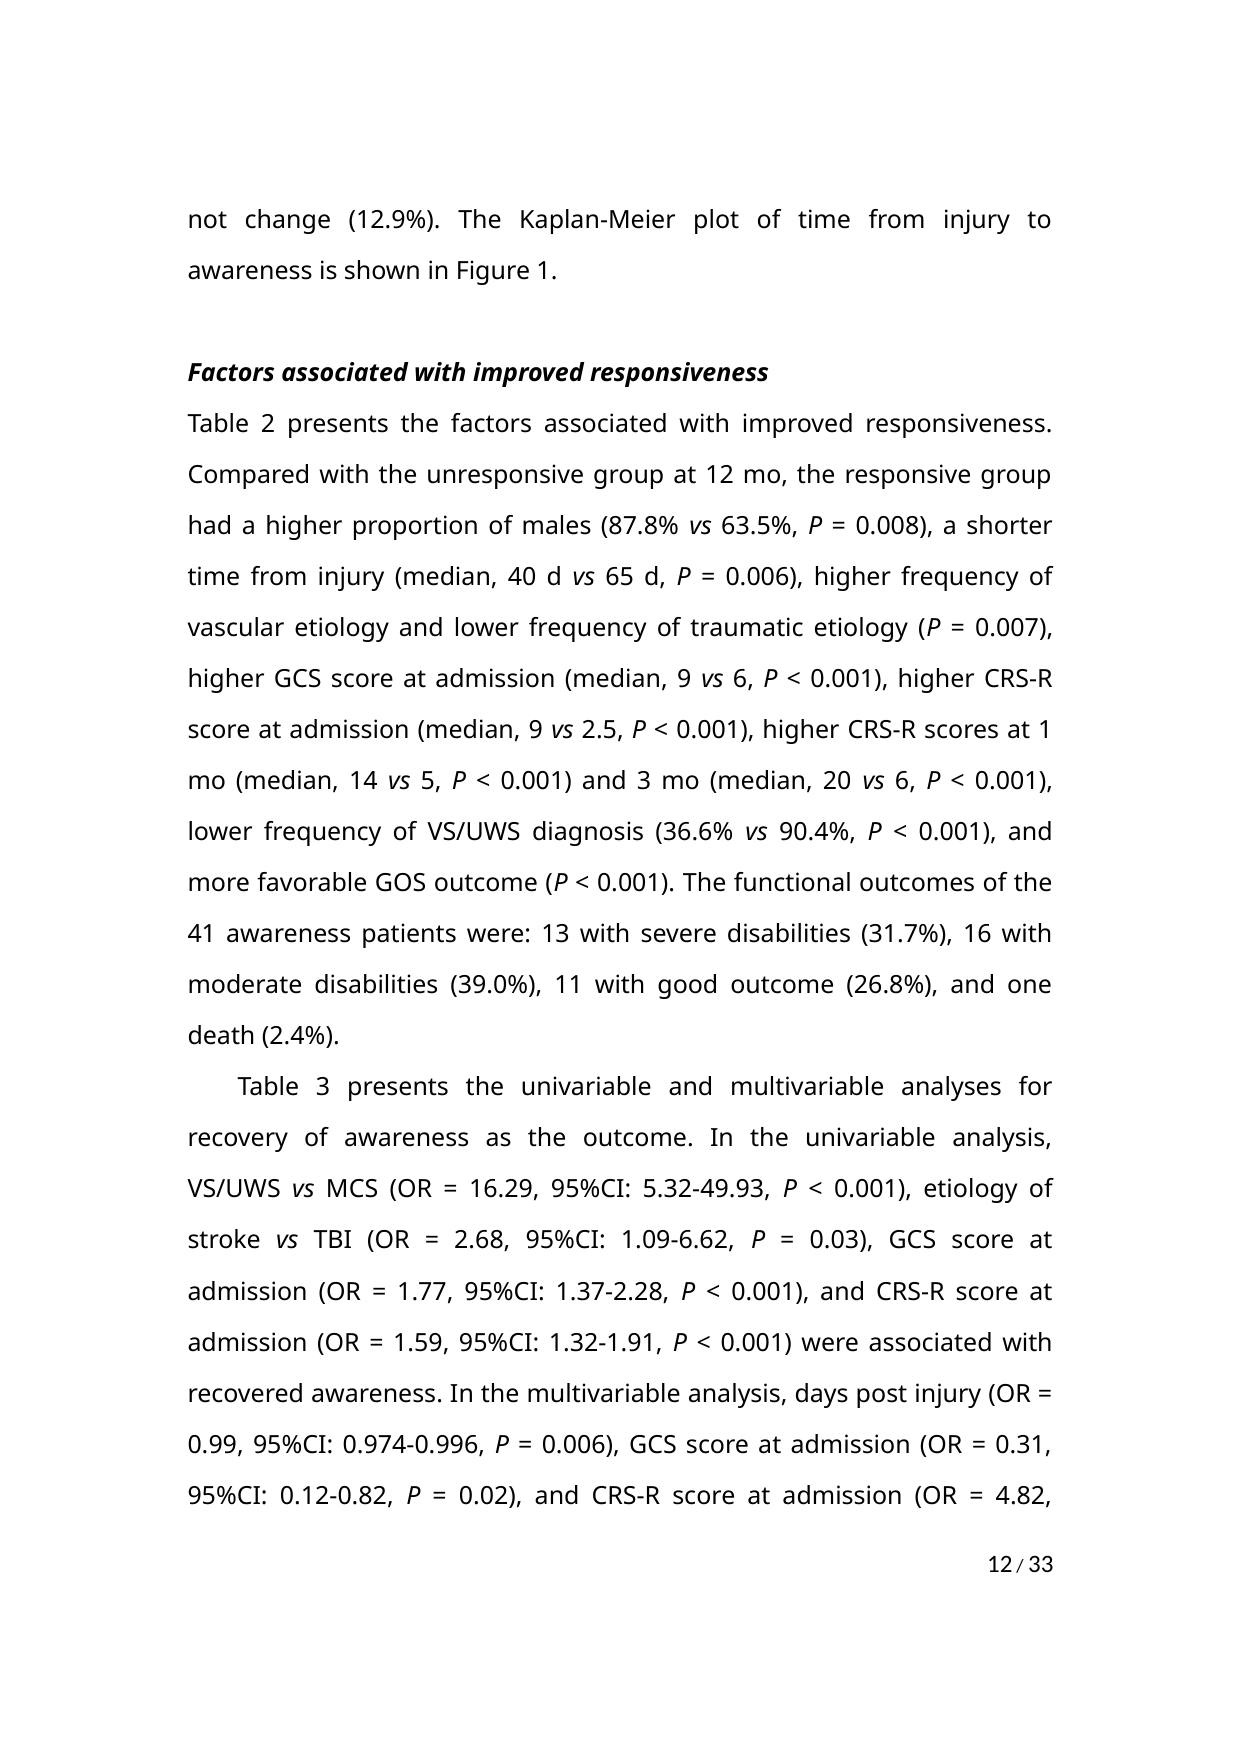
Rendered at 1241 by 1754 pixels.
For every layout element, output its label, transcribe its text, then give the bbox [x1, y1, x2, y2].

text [187, 1069, 1053, 1511]
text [187, 201, 1053, 286]
text Factors associated with improved responsiveness [187, 354, 1053, 388]
text Table 2 presents the factors associated with improved responsiveness. Compared with the unresponsive group at 12 mo, the responsive group had a higher proportion of males (87.8% vs 63.5%, P = 0.008), a shorter time from injury (median, 40 d vs 65 d, P = 0.006), higher frequency of vascular etiology and lower frequency of traumatic etiology (P = 0.007), higher GCS score at admission (median, 9 vs 6, P < 0.001), higher CRS-R score at admission (median, 9 vs 2.5, P < 0.001), higher CRS-R scores at 1 mo (median, 14 vs 5, P < 0.001) and 3 mo (median, 20 vs 6, P < 0.001), lower frequency of VS/UWS diagnosis (36.6% vs 90.4%, P < 0.001), and more favorable GOS outcome (P < 0.001). The functional outcomes of the 41 awareness patients were: 13 with severe disabilities (31.7%), 16 with moderate disabilities (39.0%), 11 with good outcome (26.8%), and one death (2.4%). [187, 405, 1053, 1052]
